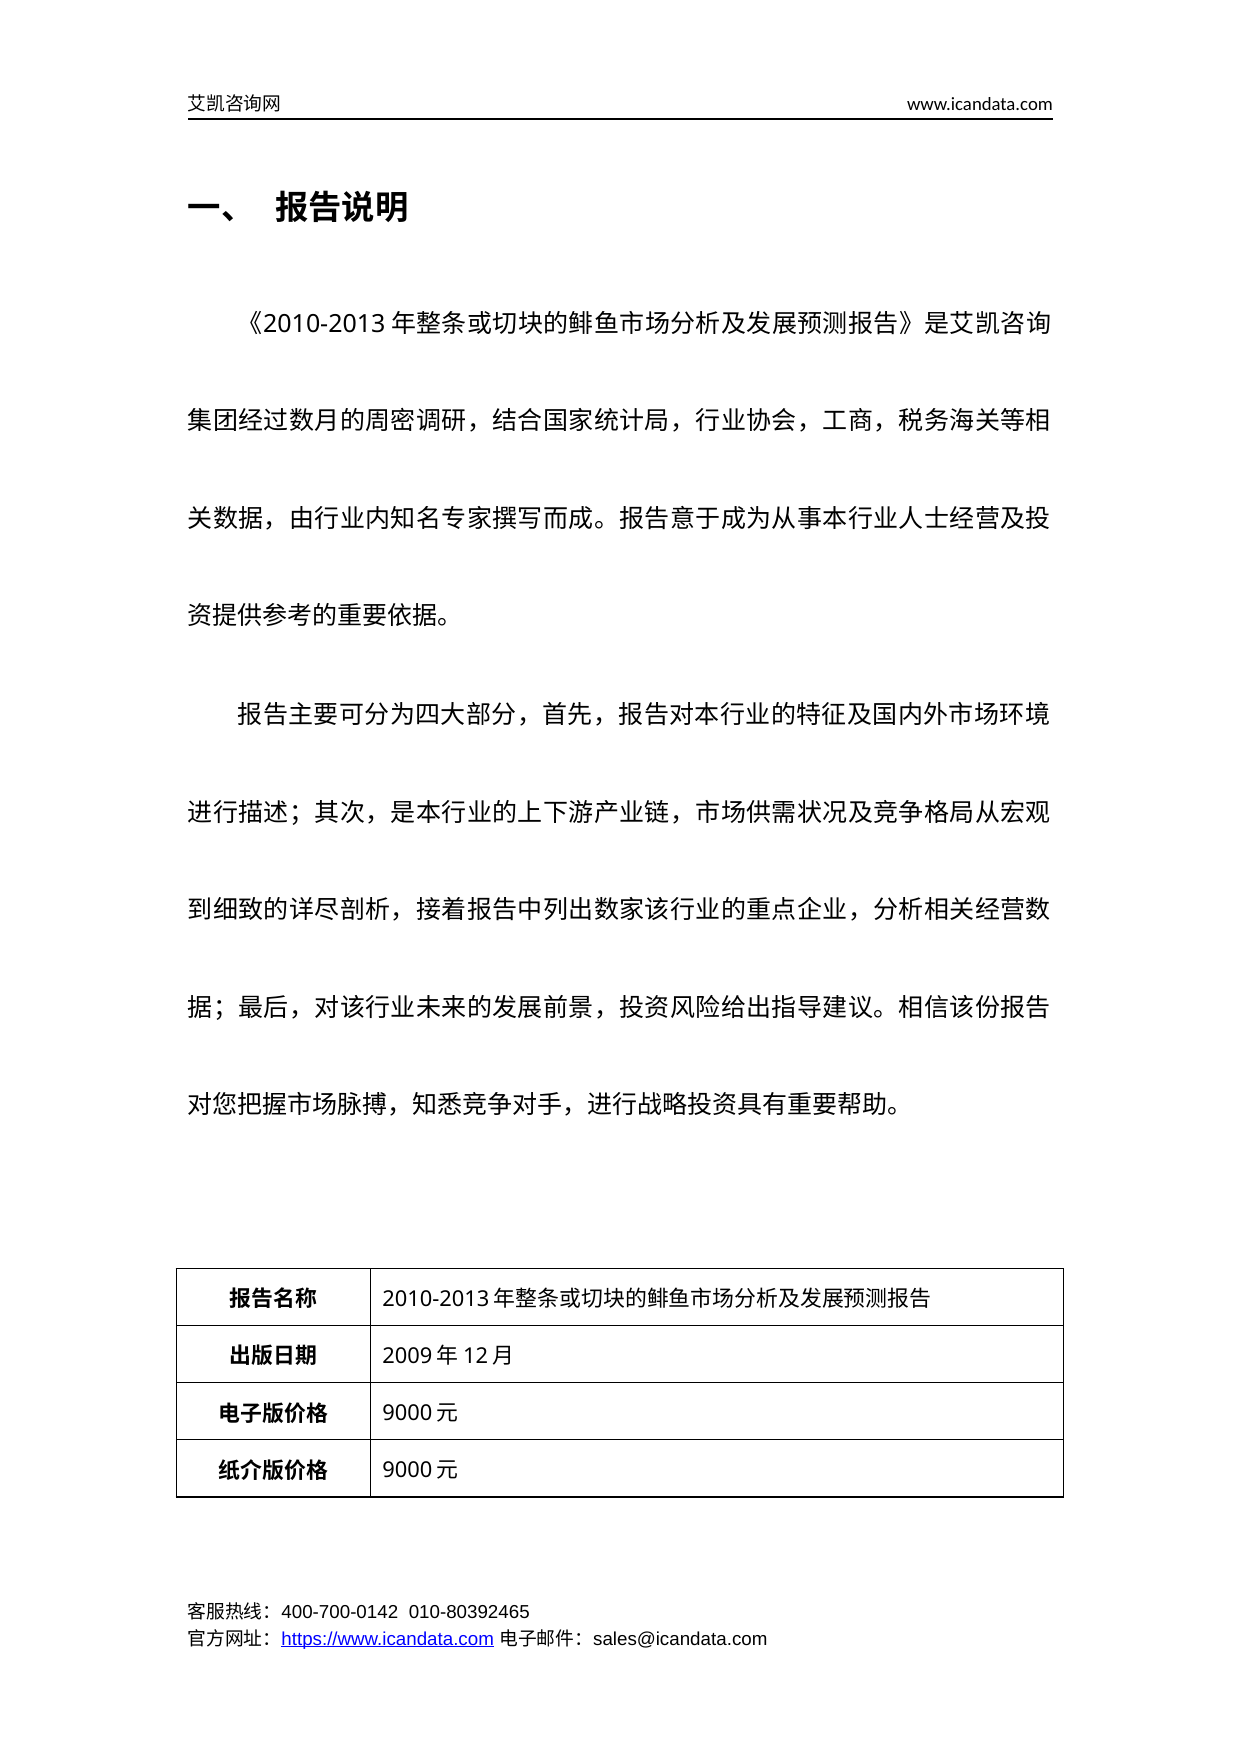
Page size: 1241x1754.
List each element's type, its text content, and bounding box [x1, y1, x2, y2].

table_cell 电子版价格 [177, 1383, 370, 1439]
text 《2010-2013年整条或切块的鲱鱼市场分析及发展预测报告》是艾凯咨询集团经过数月的周密调研，结合国家统计局，行业协会，工商，税务海关等相关数据，由行业内知名专家撰写而成。报告意于成为从事本行业人士经营及投资提供参考的重要依据。 [187, 289, 1053, 646]
table_header 报告名称 [177, 1269, 370, 1325]
table_header 2010-2013年整条或切块的鲱鱼市场分析及发展预测报告 [371, 1269, 1063, 1325]
subtitle 报告说明 [187, 172, 1053, 237]
text 报告主要可分为四大部分，首先，报告对本行业的特征及国内外市场环境进行描述；其次，是本行业的上下游产业链，市场供需状况及竞争格局从宏观到细致的详尽剖析，接着报告中列出数家该行业的重点企业，分析相关经营数据；最后，对该行业未来的发展前景，投资风险给出指导建议。相信该份报告对您把握市场脉搏，知悉竞争对手，进行战略投资具有重要帮助。 [187, 681, 1053, 1136]
table_cell 2009年12月 [371, 1326, 1063, 1382]
table_cell 9000元 [371, 1440, 1063, 1496]
table_cell 9000元 [371, 1383, 1063, 1439]
table_cell 出版日期 [177, 1326, 370, 1382]
table_cell 纸介版价格 [177, 1440, 370, 1496]
